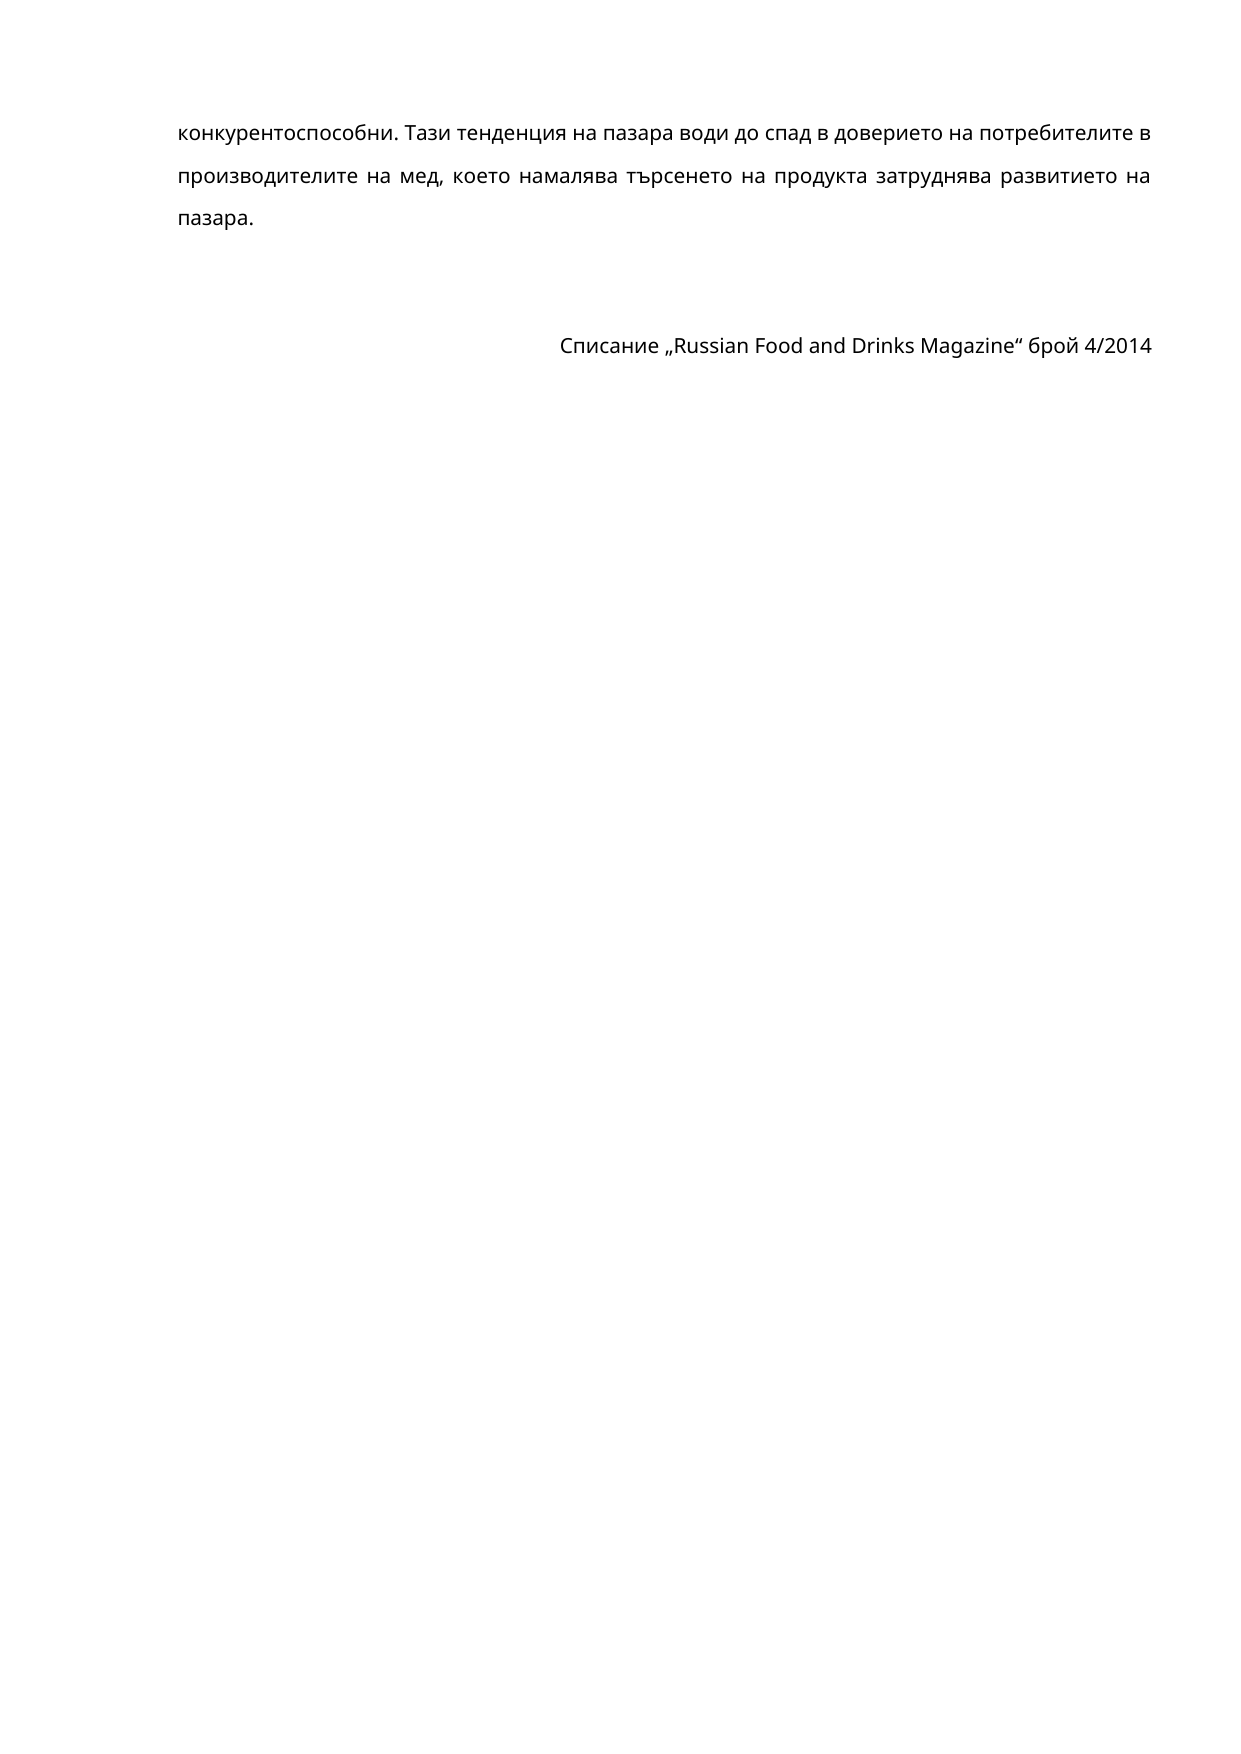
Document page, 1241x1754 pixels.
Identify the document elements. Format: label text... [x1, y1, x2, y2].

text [177, 118, 1152, 232]
text Списание „Russian Food and Drinks Magazine“ брой 4/2014 [177, 331, 1152, 359]
